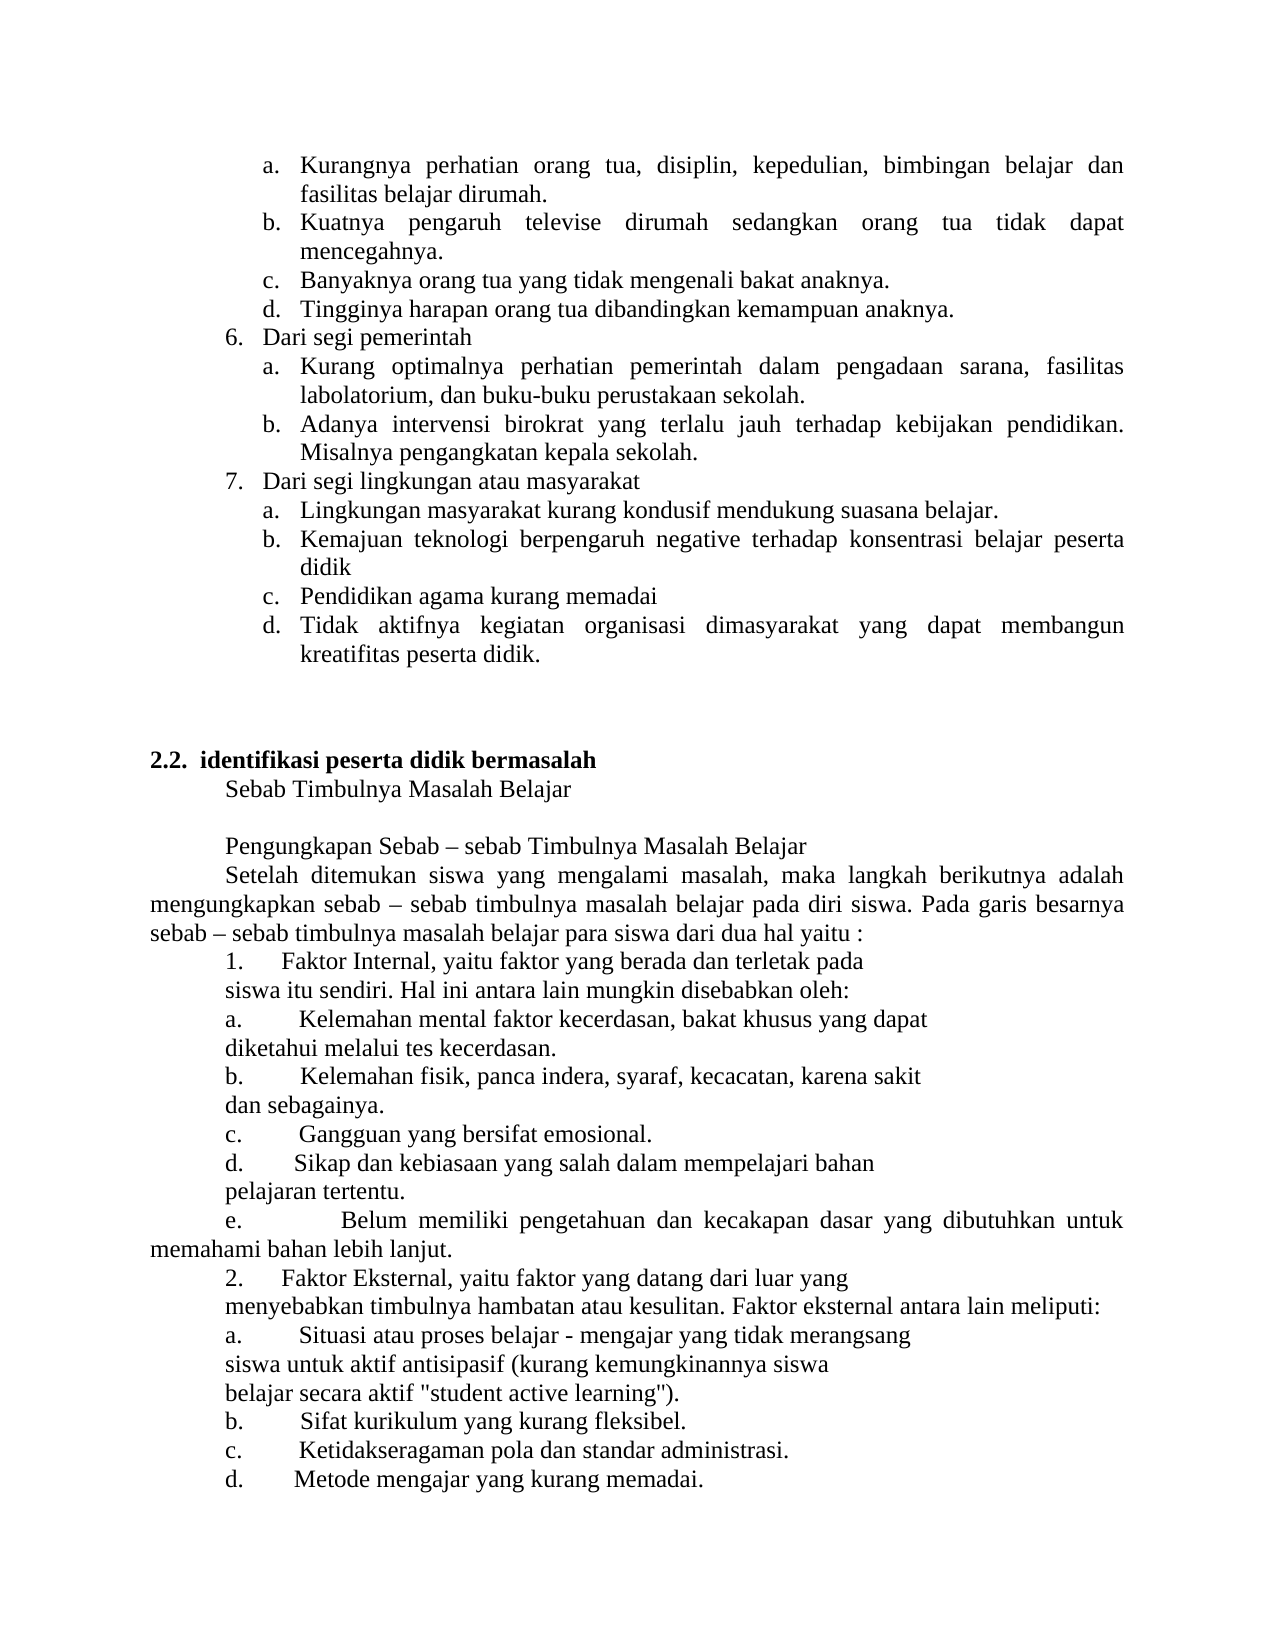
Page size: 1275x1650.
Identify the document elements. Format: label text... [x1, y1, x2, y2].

text b. Sifat kurikulum yang kurang fleksibel. [150, 1406, 1125, 1435]
list Adanya intervensi birokrat yang terlalu jauh terhadap kebijakan pendidikan. Misalnya pengangkatan kepala sekolah. [262, 409, 1125, 466]
list Tidak aktifnya kegiatan organisasi dimasyarakat yang dapat membangun kreatifitas peserta didik. [262, 610, 1125, 667]
text pelajaran tertentu. [150, 1176, 1125, 1205]
list Lingkungan masyarakat kurang kondusif mendukung suasana belajar. [262, 495, 1125, 524]
text belajar secara aktif "student active learning''). [150, 1378, 1125, 1406]
text a. Situasi atau proses belajar - mengajar yang tidak merangsang [150, 1320, 1125, 1349]
list Banyaknya orang tua yang tidak mengenali bakat anaknya. [262, 265, 1125, 294]
text c. Ketidakseragaman pola dan standar administrasi. [150, 1435, 1125, 1464]
text siswa untuk aktif antisipasif (kurang kemungkinannya siswa [150, 1349, 1125, 1378]
text b. Kelemahan fisik, panca indera, syaraf, kecacatan, karena sakit [150, 1061, 1125, 1090]
text a. Kelemahan mental faktor kecerdasan, bakat khusus yang dapat [150, 1004, 1125, 1033]
text c. Gangguan yang bersifat emosional. [150, 1119, 1125, 1148]
text menyebabkan timbulnya hambatan atau kesulitan. Faktor eksternal antara lain meliputi: [150, 1291, 1125, 1320]
text e. Belum memiliki pengetahuan dan kecakapan dasar yang dibutuhkan untuk memahami bahan lebih lanjut. [150, 1205, 1125, 1263]
list Kurang optimalnya perhatian pemerintah dalam pengadaan sarana, fasilitas labolatorium, dan buku-buku perustakaan sekolah. [262, 351, 1125, 409]
text 2. Faktor Eksternal, yaitu faktor yang datang dari luar yang [150, 1263, 1125, 1291]
text Sebab Timbulnya Masalah Belajar [150, 774, 1125, 803]
list Tingginya harapan orang tua dibandingkan kemampuan anaknya. [262, 294, 1125, 322]
list Pendidikan agama kurang memadai [262, 581, 1125, 610]
text d. Sikap dan kebiasaan yang salah dalam mempelajari bahan [150, 1148, 1125, 1176]
list Kemajuan teknologi berpengaruh negative terhadap konsentrasi belajar peserta didik [262, 524, 1125, 581]
subtitle 2.2. identifikasi peserta didik bermasalah [150, 745, 1125, 774]
list Kurangnya perhatian orang tua, disiplin, kepedulian, bimbingan belajar dan fasilitas belajar dirumah. [262, 150, 1125, 207]
text d. Metode mengajar yang kurang memadai. [150, 1464, 1125, 1493]
text 1. Faktor Internal, yaitu faktor yang berada dan terletak pada [150, 946, 1125, 975]
list Dari segi lingkungan atau masyarakat [225, 466, 1125, 495]
list Dari segi pemerintah [225, 322, 1125, 351]
text diketahui melalui tes kecerdasan. [150, 1033, 1125, 1061]
text Setelah ditemukan siswa yang mengalami masalah, maka langkah berikutnya adalah mengungkapkan sebab – sebab timbulnya masalah belajar pada diri siswa. Pada garis besarnya sebab – sebab timbulnya masalah belajar para siswa dari dua hal yaitu : [150, 860, 1125, 946]
list Kuatnya pengaruh televise dirumah sedangkan orang tua tidak dapat mencegahnya. [262, 207, 1125, 265]
text dan sebagainya. [150, 1090, 1125, 1119]
text Pengungkapan Sebab – sebab Timbulnya Masalah Belajar [150, 831, 1125, 860]
text siswa itu sendiri. Hal ini antara lain mungkin disebabkan oleh: [150, 975, 1125, 1004]
